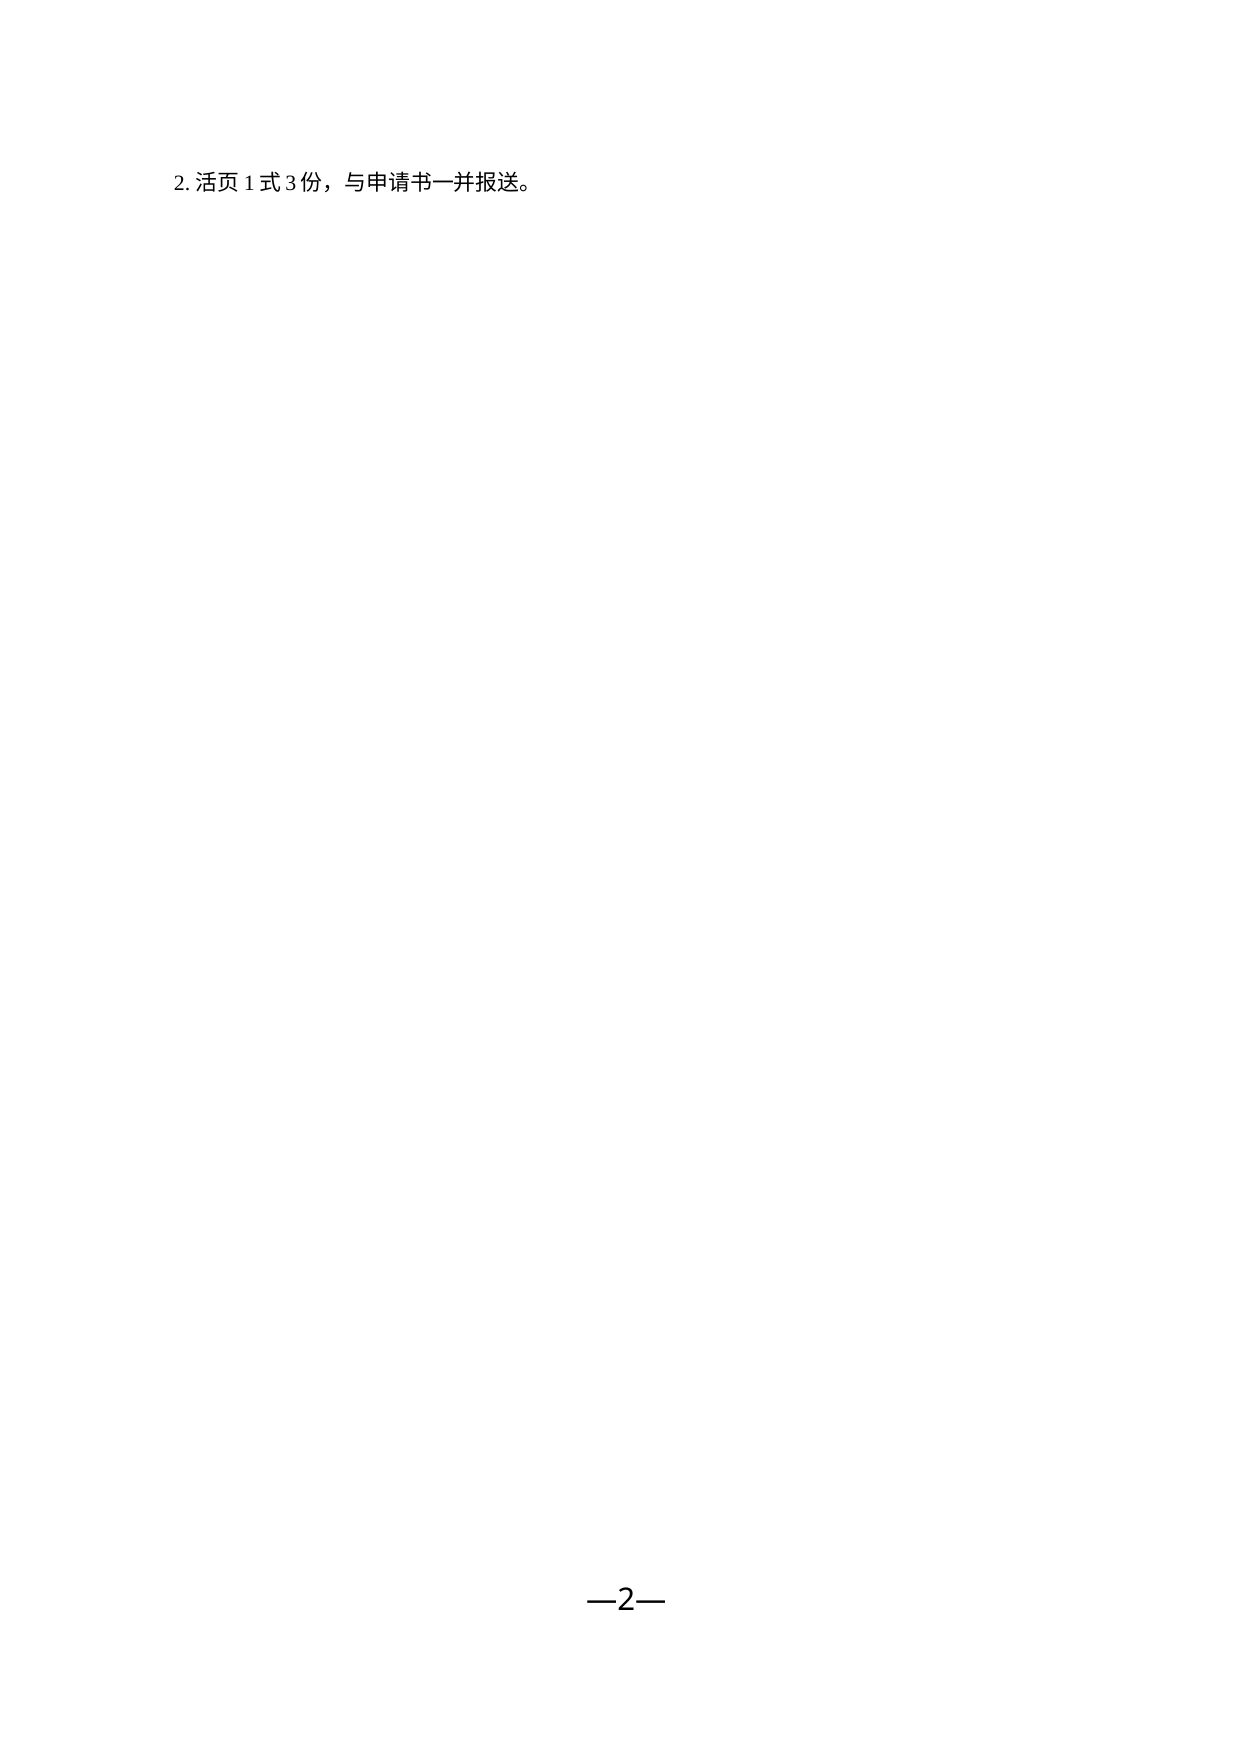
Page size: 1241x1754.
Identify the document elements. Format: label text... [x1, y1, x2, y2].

text 2. 活页1式3份，与申请书一并报送。 [130, 164, 1122, 197]
